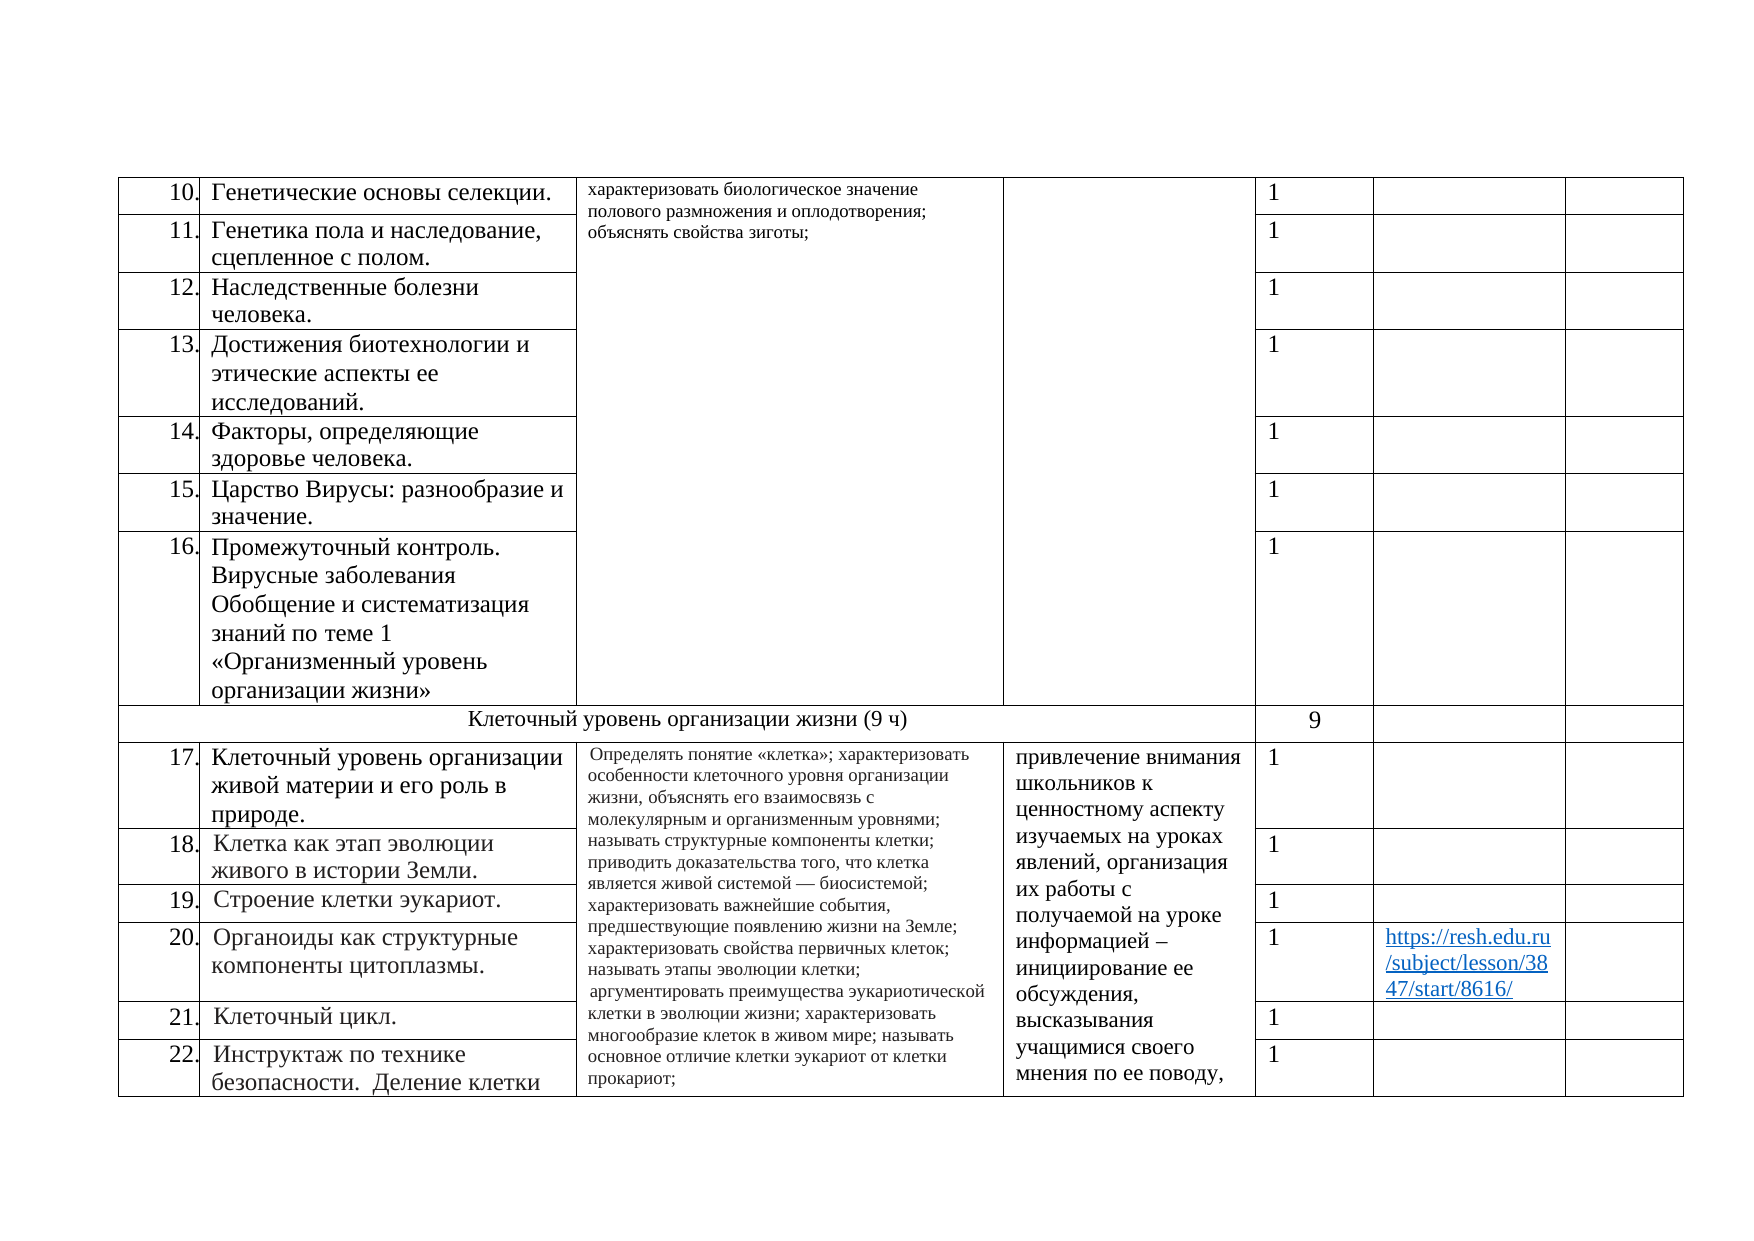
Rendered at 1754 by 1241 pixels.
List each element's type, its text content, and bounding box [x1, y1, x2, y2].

table_cell Клетка как этап эволюции живого в истории Земли. [200, 829, 576, 884]
table_cell [1566, 1002, 1683, 1039]
table_header [1374, 178, 1565, 214]
table_cell Клеточный уровень организации живой материи и его роль в природе. [200, 743, 576, 828]
table_cell Достижения биотехнологии и этические аспекты ее исследований. [200, 330, 576, 416]
table_cell [1566, 743, 1683, 828]
table_cell 12. [119, 273, 199, 329]
table_cell [1566, 829, 1683, 884]
table_cell [1374, 273, 1565, 329]
table_cell 14. [119, 417, 199, 473]
table_cell 1 [1256, 923, 1373, 1001]
table_cell [1566, 330, 1683, 416]
table_header Генетические основы селекции. [200, 178, 576, 214]
table_header 1 [1256, 178, 1373, 214]
table_cell 1 [1256, 330, 1373, 416]
table_cell привлечение внимания школьников к ценностному аспекту изучаемых на уроках явлений, организация их работы с получаемой на уроке информацией – инициирование ее обсуждения, высказывания учащимися своего мнения по ее поводу, [1004, 743, 1255, 1096]
table_cell 11. [119, 215, 199, 272]
table_cell [1566, 273, 1683, 329]
table_cell 21. [119, 1002, 199, 1039]
table_cell [1374, 829, 1565, 884]
table_cell 1 [1256, 1040, 1373, 1096]
table_cell 9 [1256, 706, 1373, 742]
table_cell Царство Вирусы: разнообразие и значение. [200, 474, 576, 531]
table_cell 1 [1256, 532, 1373, 704]
table_cell [1374, 885, 1565, 922]
table_cell 15. [119, 474, 199, 531]
table_cell [1374, 743, 1565, 828]
table_cell [1374, 215, 1565, 272]
table_cell [1374, 474, 1565, 531]
table_cell 22. [119, 1040, 199, 1096]
table_cell Промежуточный контроль. Вирусные заболевания Обобщение и систематизация знаний по теме 1 «Организменный уровень организации жизни» [200, 532, 576, 704]
table_cell [1374, 1040, 1565, 1096]
table_cell [1566, 417, 1683, 473]
table_cell [1374, 417, 1565, 473]
table_cell 1 [1256, 743, 1373, 828]
table_cell 18. [119, 829, 199, 884]
table_cell [1566, 1040, 1683, 1096]
table_cell 13. [119, 330, 199, 416]
table_cell 20. [119, 923, 199, 1001]
table_cell Клеточный цикл. [200, 1002, 576, 1039]
table_header [1004, 178, 1255, 704]
table_cell Факторы, определяющие здоровье человека. [200, 417, 576, 473]
table_cell 1 [1256, 273, 1373, 329]
table_cell 1 [1256, 829, 1373, 884]
table_cell https://resh.edu.ru /subject/lesson/38 47/start/8616/ [1374, 923, 1565, 1001]
table_cell 17. [119, 743, 199, 828]
table_cell 1 [1256, 1002, 1373, 1039]
table_cell [1566, 474, 1683, 531]
table_cell 1 [1256, 417, 1373, 473]
table_header [1566, 178, 1683, 214]
table_cell 1 [1256, 215, 1373, 272]
table_header характеризовать биологическое значение полового размножения и оплодотворения; объяснять свойства зиготы; [577, 178, 1003, 704]
table_cell [1566, 532, 1683, 704]
table_cell 1 [1256, 474, 1373, 531]
table_cell Наследственные болезни человека. [200, 273, 576, 329]
table_cell [1566, 215, 1683, 272]
table_cell Органоиды как структурные компоненты цитоплазмы. [200, 923, 576, 1001]
table_cell [1566, 885, 1683, 922]
table_cell [1374, 532, 1565, 704]
table_cell [1374, 1002, 1565, 1039]
table_cell [1374, 706, 1565, 742]
table_cell 19. [119, 885, 199, 922]
table_cell Инструктаж по технике безопасности. Деление клетки [200, 1040, 576, 1096]
table_cell Генетика пола и наследование, сцепленное с полом. [200, 215, 576, 272]
table_cell Клеточный уровень организации жизни (9 ч) [119, 706, 1255, 742]
table_cell [1566, 706, 1683, 742]
table_cell Определять понятие «клетка»; характеризовать особенности клеточного уровня организации жизни, объяснять его взаимосвязь с молекулярным и организменным уровнями; называть структурные компоненты клетки; приводить доказательства того, что клетка является живой системой — биосистемой; характеризовать важнейшие события, предшествующие появлению жизни на Земле; характеризовать свойства первичных клеток; называть этапы эволюции клетки; аргументировать преимущества эукариотической клетки в эволюции жизни; характеризовать многообразие клеток в живом мире; называть основное отличие клетки эукариот от клетки прокариот; [577, 743, 1003, 1096]
table_cell 16. [119, 532, 199, 704]
table_cell 1 [1256, 885, 1373, 922]
table_cell [1374, 330, 1565, 416]
table_cell Строение клетки эукариот. [200, 885, 576, 922]
table_cell [1566, 923, 1683, 1001]
table_header 10. [119, 178, 199, 214]
